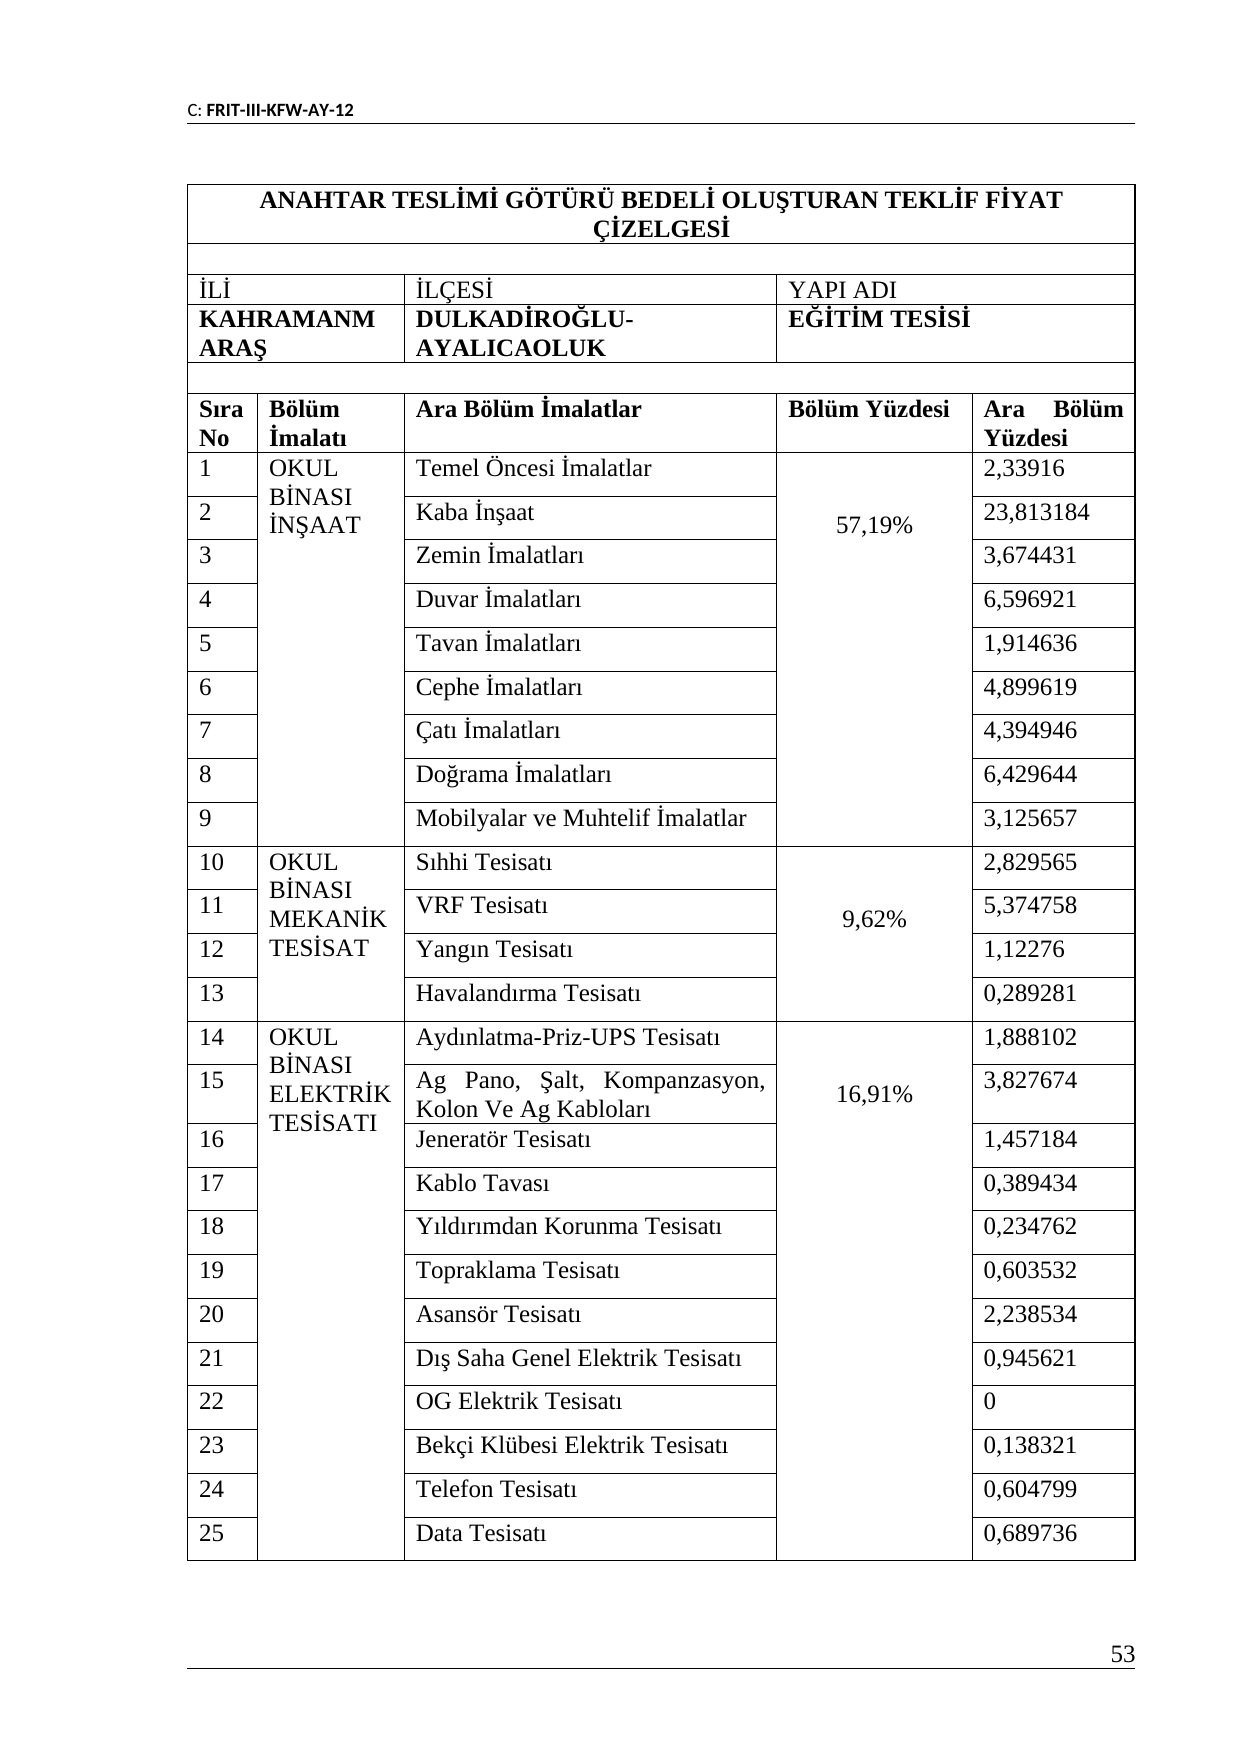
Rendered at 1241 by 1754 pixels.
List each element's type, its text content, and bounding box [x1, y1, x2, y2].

table_cell 24 [188, 1474, 257, 1517]
table_cell 23 [188, 1430, 257, 1473]
table_cell 8 [188, 759, 257, 802]
table_cell 9,62% [777, 847, 972, 1021]
table_cell 13 [188, 978, 257, 1021]
table_cell Bekçi Klübesi Elektrik Tesisatı [405, 1430, 776, 1473]
table_cell YAPI ADI [777, 275, 1134, 303]
table_cell 0,234762 [973, 1211, 1134, 1254]
table_cell İLİ [188, 275, 404, 303]
table_cell [188, 244, 1134, 274]
table_cell Yıldırımdan Korunma Tesisatı [405, 1211, 776, 1254]
table_cell 3,674431 [973, 540, 1134, 583]
table_cell 0,945621 [973, 1343, 1134, 1385]
table_cell 21 [188, 1343, 257, 1385]
table_cell 3,125657 [973, 803, 1134, 846]
table_cell 2,829565 [973, 847, 1134, 889]
table_cell Yangın Tesisatı [405, 934, 776, 977]
table_cell Ara Bölüm Yüzdesi [973, 394, 1134, 452]
table_cell 3,827674 [973, 1065, 1134, 1123]
table_cell 19 [188, 1255, 257, 1298]
table_cell 57,19% [777, 453, 972, 846]
table_cell Jeneratör Tesisatı [405, 1124, 776, 1167]
table_cell 16 [188, 1124, 257, 1167]
table_cell 18 [188, 1211, 257, 1254]
table_cell Asansör Tesisatı [405, 1299, 776, 1342]
table_cell 4,899619 [973, 672, 1134, 714]
table_cell 5 [188, 628, 257, 671]
table_cell Bölüm Yüzdesi [777, 394, 972, 452]
table_cell [188, 363, 1134, 393]
table_cell DULKADİROĞLU-AYALICAOLUK [405, 305, 776, 362]
table_cell Kaba İnşaat [405, 497, 776, 539]
table_cell 0,604799 [973, 1474, 1134, 1517]
table_cell 14 [188, 1022, 257, 1064]
table_cell 15 [188, 1065, 257, 1123]
table_cell VRF Tesisatı [405, 890, 776, 933]
table_cell 16,91% [777, 1022, 972, 1560]
table_cell Çatı İmalatları [405, 715, 776, 758]
table_cell Tavan İmalatları [405, 628, 776, 671]
table_cell 1,12276 [973, 934, 1134, 977]
table_cell Doğrama İmalatları [405, 759, 776, 802]
table_cell 0,603532 [973, 1255, 1134, 1298]
table_cell EĞİTİM TESİSİ [777, 305, 1134, 362]
table_cell Dış Saha Genel Elektrik Tesisatı [405, 1343, 776, 1385]
table_cell 3 [188, 540, 257, 583]
table_cell 0,289281 [973, 978, 1134, 1021]
table_cell 2,238534 [973, 1299, 1134, 1342]
table_cell 10 [188, 847, 257, 889]
table_cell 11 [188, 890, 257, 933]
table_cell Kablo Tavası [405, 1168, 776, 1210]
table_cell Duvar İmalatları [405, 584, 776, 627]
table_cell 1 [188, 453, 257, 496]
table_cell Bölüm İmalatı [258, 394, 404, 452]
table_cell 25 [188, 1518, 257, 1560]
table_cell Data Tesisatı [405, 1518, 776, 1560]
table_cell Aydınlatma-Priz-UPS Tesisatı [405, 1022, 776, 1064]
table_cell 1,457184 [973, 1124, 1134, 1167]
table_cell 4,394946 [973, 715, 1134, 758]
table_cell 6 [188, 672, 257, 714]
table_cell Havalandırma Tesisatı [405, 978, 776, 1021]
table_cell 7 [188, 715, 257, 758]
table_cell 0,138321 [973, 1430, 1134, 1473]
table_cell 9 [188, 803, 257, 846]
table_cell 2,33916 [973, 453, 1134, 496]
table_cell OKUL BİNASI MEKANİK TESİSAT [258, 847, 404, 1021]
table_cell Mobilyalar ve Muhtelif İmalatlar [405, 803, 776, 846]
table_cell 22 [188, 1386, 257, 1429]
table_cell OKUL BİNASI İNŞAAT [258, 453, 404, 846]
table_cell Cephe İmalatları [405, 672, 776, 714]
table_cell 17 [188, 1168, 257, 1210]
table_cell Zemin İmalatları [405, 540, 776, 583]
table_cell 0,689736 [973, 1518, 1134, 1560]
table_cell 6,429644 [973, 759, 1134, 802]
table_cell 20 [188, 1299, 257, 1342]
table_cell 0 [973, 1386, 1134, 1429]
table_cell 1,888102 [973, 1022, 1134, 1064]
table_cell Ag Pano, Şalt, Kompanzasyon, Kolon Ve Ag Kabloları [405, 1065, 776, 1123]
table_cell 2 [188, 497, 257, 539]
table_header ANAHTAR TESLİMİ GÖTÜRÜ BEDELİ OLUŞTURAN TEKLİF FİYAT ÇİZELGESİ [188, 185, 1134, 242]
table_cell Sıhhi Tesisatı [405, 847, 776, 889]
table_cell 23,813184 [973, 497, 1134, 539]
table_cell Telefon Tesisatı [405, 1474, 776, 1517]
table_cell 12 [188, 934, 257, 977]
table_cell Ara Bölüm İmalatlar [405, 394, 776, 452]
table_cell İLÇESİ [405, 275, 776, 303]
table_cell 4 [188, 584, 257, 627]
table_cell 0,389434 [973, 1168, 1134, 1210]
table_cell OKUL BİNASI ELEKTRİK TESİSATI [258, 1022, 404, 1560]
table_cell 5,374758 [973, 890, 1134, 933]
table_cell Sıra No [188, 394, 257, 452]
table_cell 1,914636 [973, 628, 1134, 671]
table_cell Temel Öncesi İmalatlar [405, 453, 776, 496]
table_cell Topraklama Tesisatı [405, 1255, 776, 1298]
table_cell KAHRAMANMARAŞ [188, 305, 404, 362]
table_cell OG Elektrik Tesisatı [405, 1386, 776, 1429]
table_cell 6,596921 [973, 584, 1134, 627]
